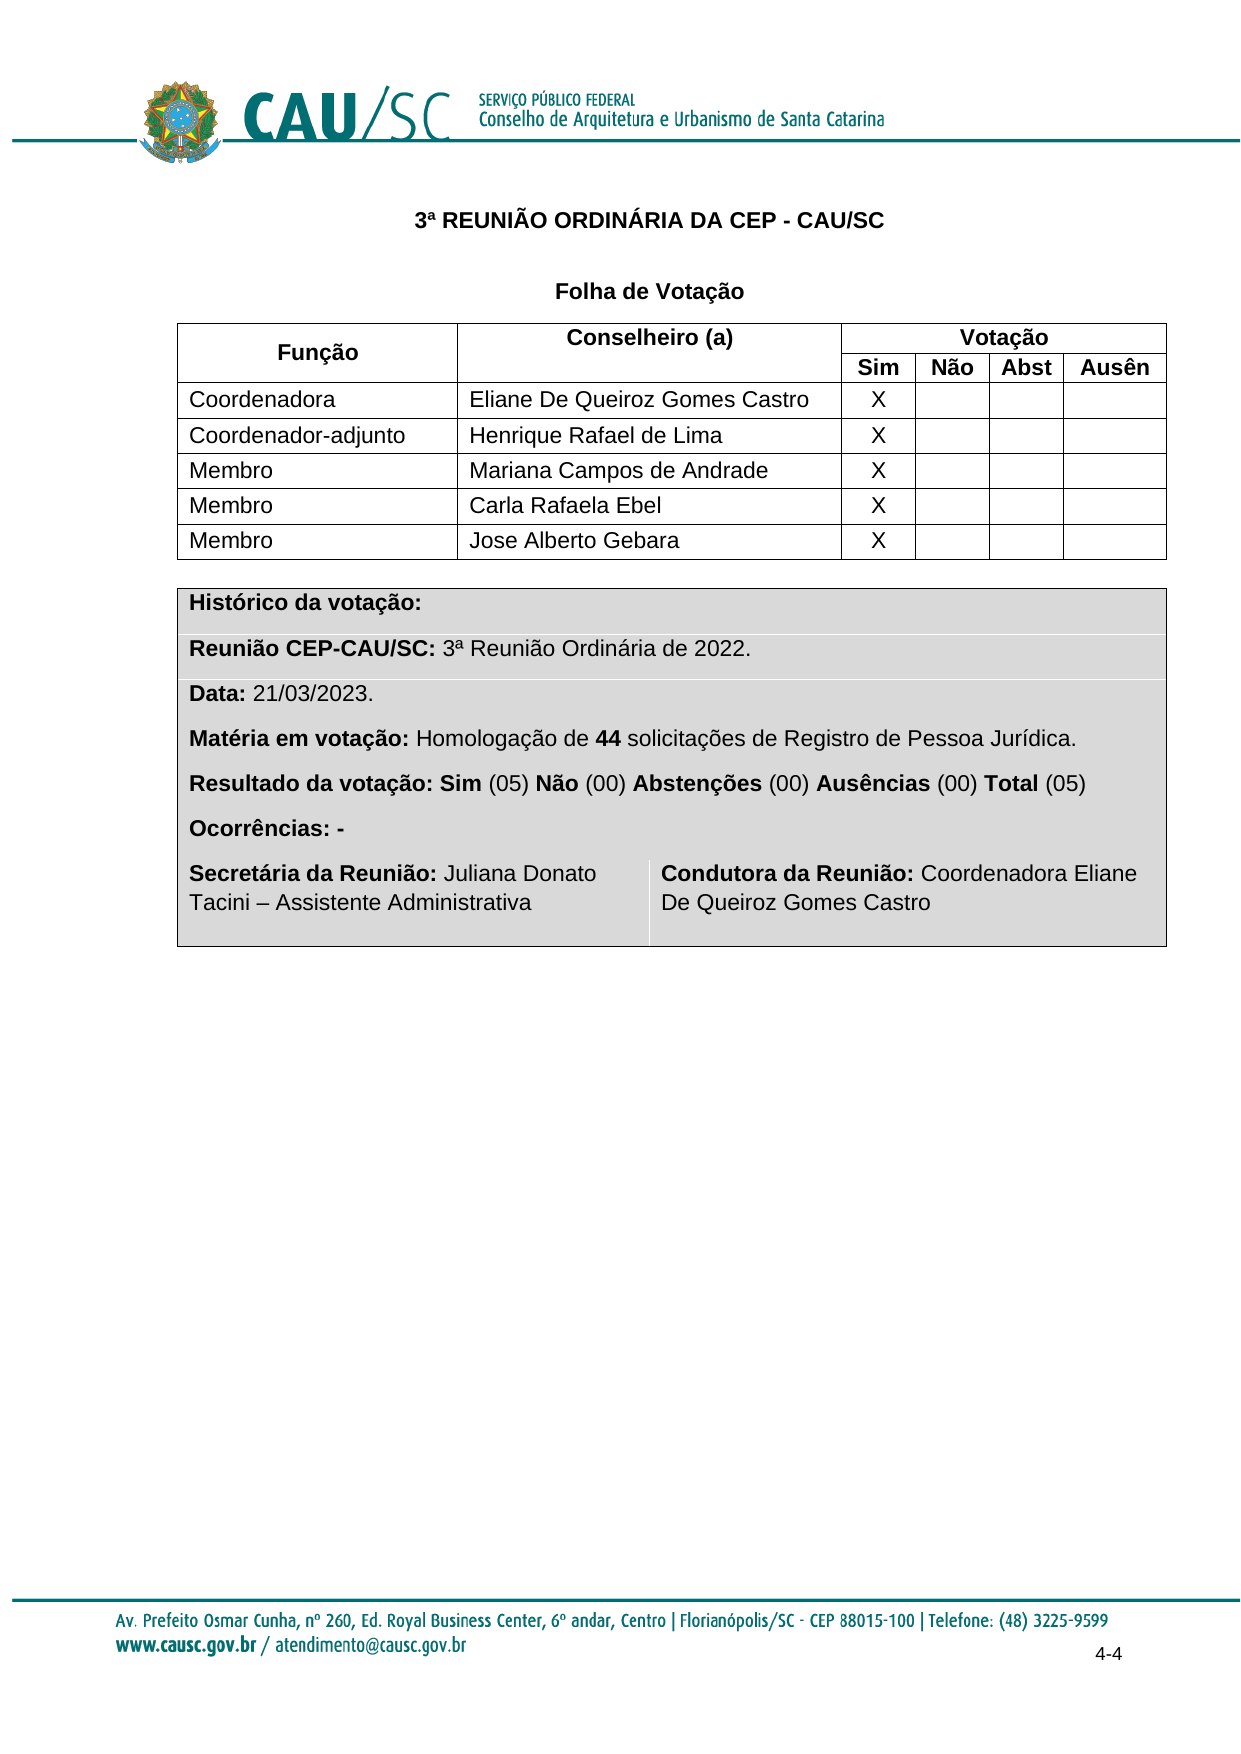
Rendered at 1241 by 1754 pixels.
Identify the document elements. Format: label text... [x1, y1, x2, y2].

table_cell Condutora da Reunião: Coordenadora Eliane De Queiroz Gomes Castro [650, 860, 1166, 946]
table_cell Jose Alberto Gebara [458, 525, 841, 559]
table_cell Coordenador-adjunto [178, 419, 457, 453]
table_cell [990, 489, 1063, 523]
table_cell Eliane De Queiroz Gomes Castro [458, 383, 841, 418]
table_header Conselheiro (a) [458, 324, 841, 382]
table_cell Secretária da Reunião: Juliana Donato Tacini – Assistente Administrativa [178, 860, 649, 946]
table_cell Sim [842, 354, 915, 382]
table_cell Não [916, 354, 989, 382]
table_cell Carla Rafaela Ebel [458, 489, 841, 523]
table_cell X [842, 454, 915, 488]
table_header Votação [842, 324, 1166, 353]
table_cell X [842, 489, 915, 523]
table_header Histórico da votação: [178, 589, 1166, 634]
picture [11, 0, 1241, 1747]
table_cell [916, 489, 989, 523]
table_cell Mariana Campos de Andrade [458, 454, 841, 488]
table_cell Reunião CEP-CAU/SC: 3ª Reunião Ordinária de 2022. [178, 635, 1166, 679]
table_cell [1064, 454, 1166, 488]
table_cell [916, 383, 989, 418]
text Folha de Votação [177, 278, 1122, 304]
text 3ª REUNIÃO ORDINÁRIA DA CEP - CAU/SC [177, 207, 1122, 233]
table_cell [1064, 383, 1166, 418]
table_cell Membro [178, 454, 457, 488]
table_cell X [842, 419, 915, 453]
table_cell [990, 454, 1063, 488]
table_cell [916, 419, 989, 453]
table_header Função [178, 324, 457, 382]
table_cell Membro [178, 489, 457, 523]
table_cell Membro [178, 525, 457, 559]
table_cell [990, 525, 1063, 559]
table_cell [1064, 525, 1166, 559]
table_cell Henrique Rafael de Lima [458, 419, 841, 453]
table_cell [916, 454, 989, 488]
table_cell X [842, 383, 915, 418]
table_cell [1064, 419, 1166, 453]
table_cell X [842, 525, 915, 559]
table_cell Abst [990, 354, 1063, 382]
table_cell [916, 525, 989, 559]
table_cell [1064, 489, 1166, 523]
table_cell Data: 21/03/2023. Matéria em votação: Homologação de 44 solicitações de Registro de Pessoa Jurídica. [178, 680, 1166, 770]
table_cell Coordenadora [178, 383, 457, 418]
table_cell [990, 419, 1063, 453]
table_cell Ausên [1064, 354, 1166, 382]
table_cell [990, 383, 1063, 418]
table_cell Resultado da votação: Sim (05) Não (00) Abstenções (00) Ausências (00) Total (05) [178, 770, 1166, 815]
table_cell Ocorrências: - [178, 815, 1166, 860]
